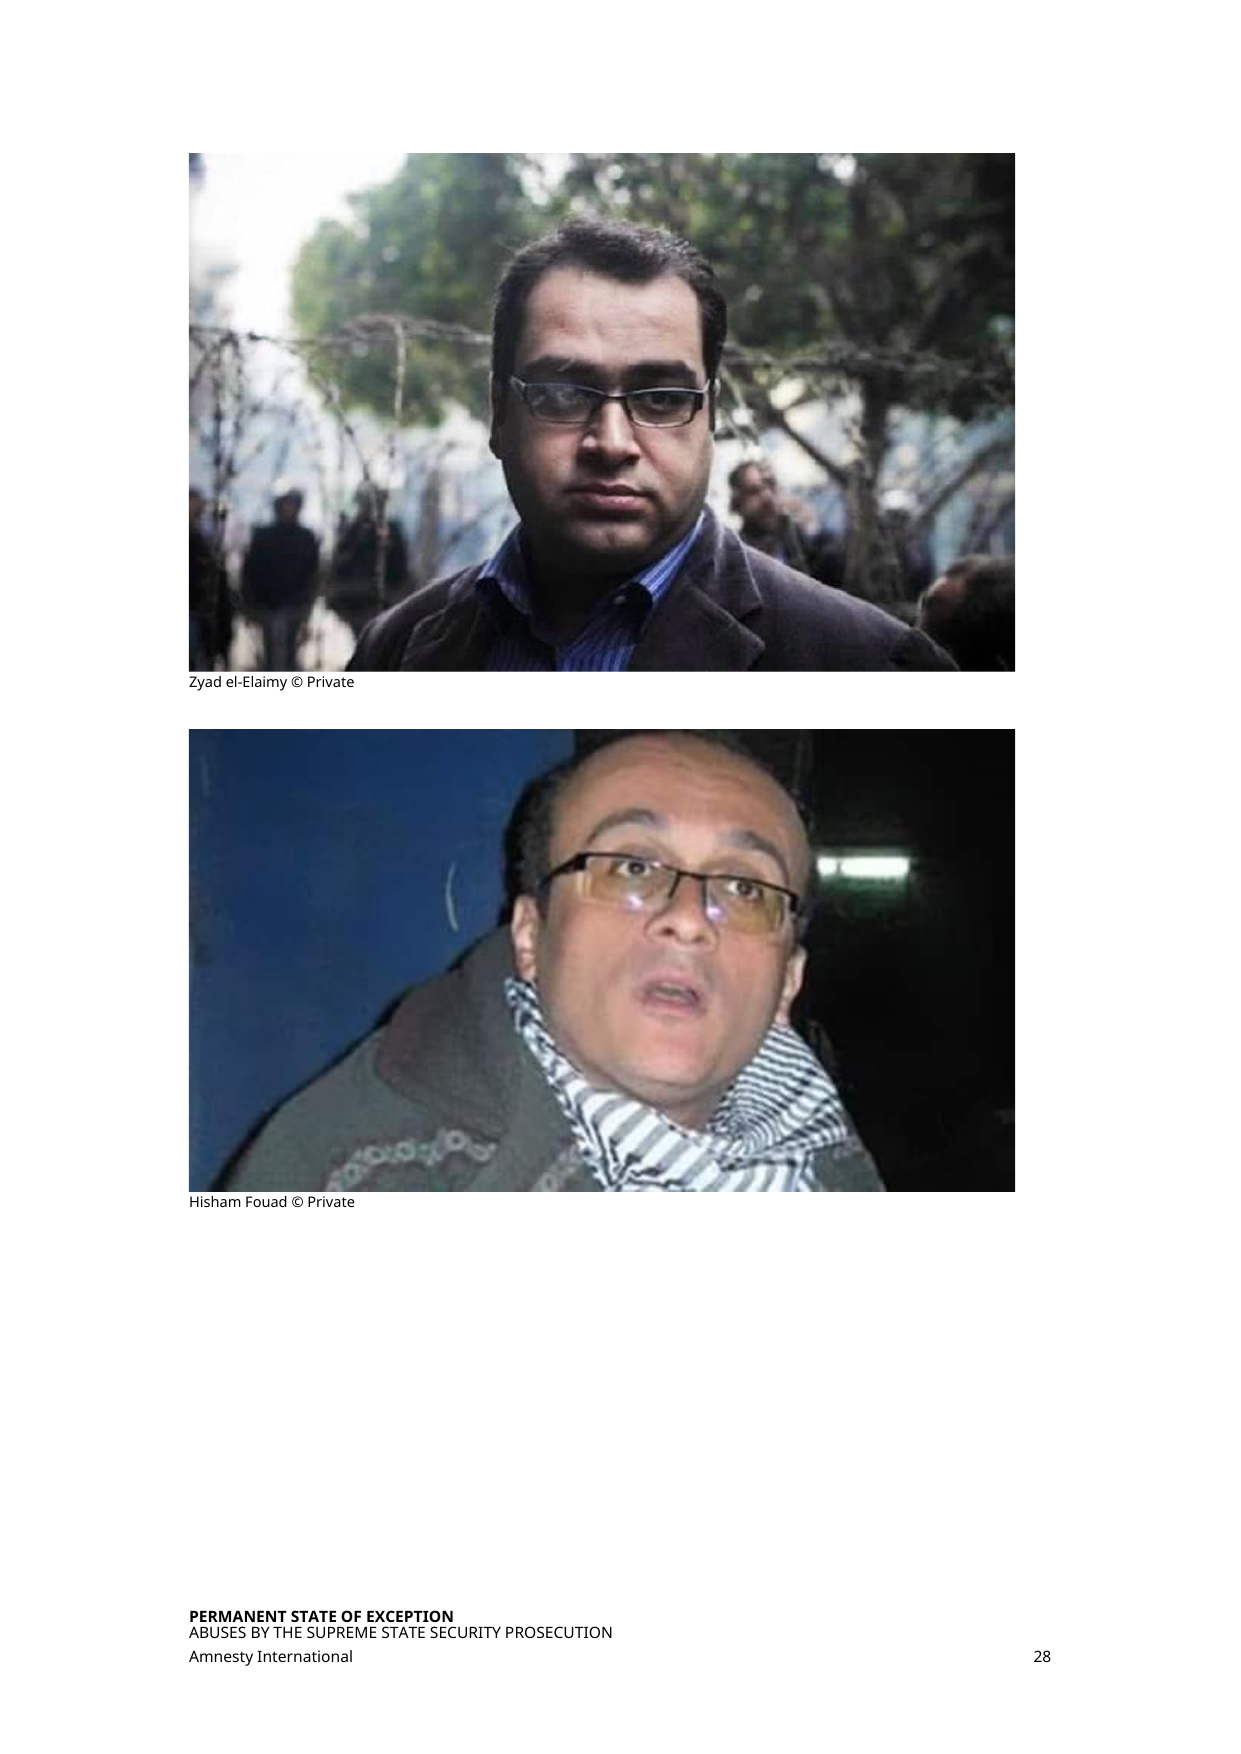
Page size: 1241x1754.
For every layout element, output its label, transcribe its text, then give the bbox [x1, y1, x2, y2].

picture [188, 153, 1015, 672]
picture [188, 729, 1015, 1192]
